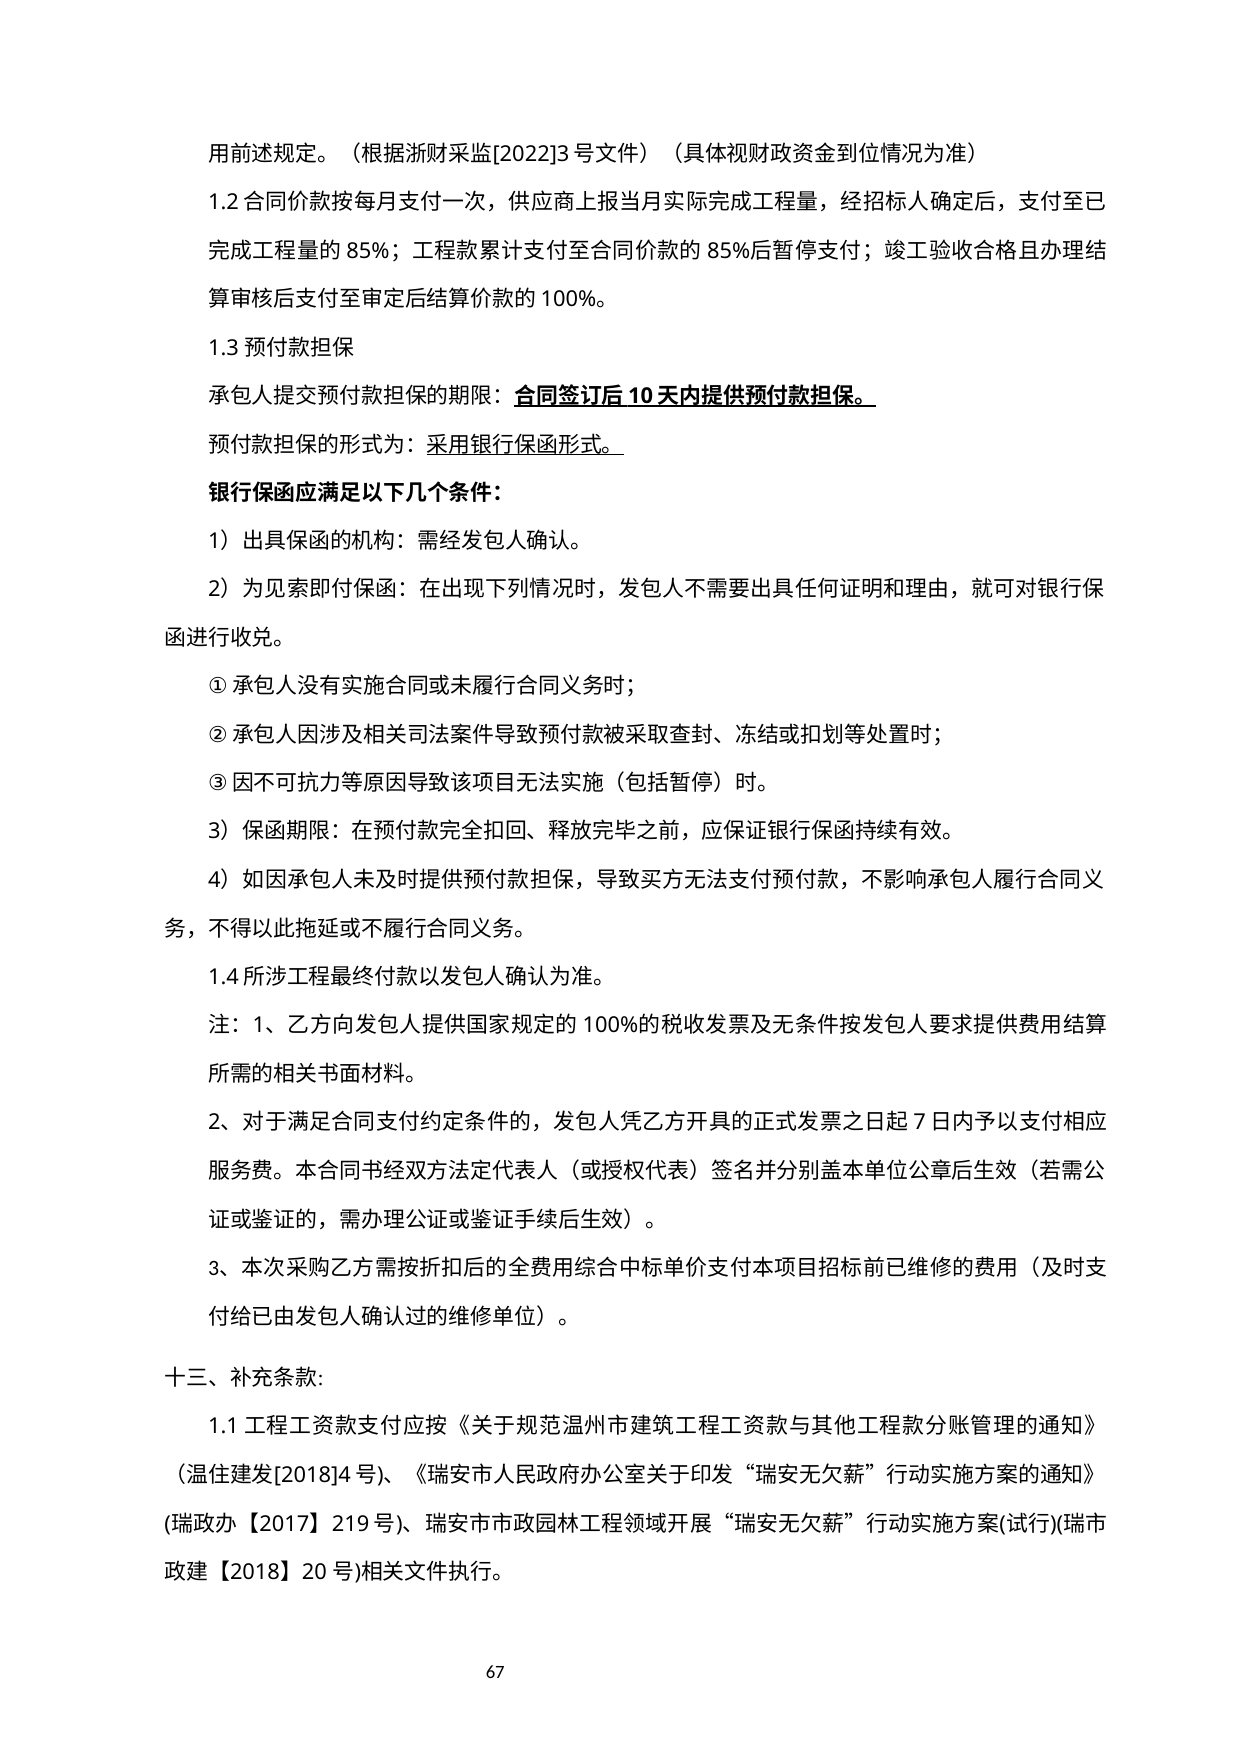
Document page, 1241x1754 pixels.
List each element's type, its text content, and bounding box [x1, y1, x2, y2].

text 1.1工程工资款支付应按《关于规范温州市建筑工程工资款与其他工程款分账管理的通知》（温住建发[2018]4号)、《瑞安市人民政府办公室关于印发“瑞安无欠薪”行动实施方案的通知》(瑞政办【2017】219号)、瑞安市市政园林工程领域开展“瑞安无欠薪”行动实施方案(试行)(瑞市政建【2018】20 号)相关文件执行。 [164, 1408, 1107, 1587]
text 预付款担保的形式为：采用银行保函形式。 [164, 426, 1107, 459]
text 银行保函应满足以下几个条件： [164, 474, 1107, 507]
text 1）出具保函的机构：需经发包人确认。 [164, 523, 1107, 555]
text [208, 135, 1107, 168]
text 3）保函期限：在预付款完全扣回、释放完毕之前，应保证银行保函持续有效。 [164, 813, 1107, 846]
text ③因不可抗力等原因导致该项目无法实施（包括暂停）时。 [164, 765, 1107, 797]
text ①承包人没有实施合同或未履行合同义务时； [164, 668, 1107, 701]
text 4）如因承包人未及时提供预付款担保，导致买方无法支付预付款，不影响承包人履行合同义务，不得以此拖延或不履行合同义务。 [164, 862, 1107, 943]
text 3、本次采购乙方需按折扣后的全费用综合中标单价支付本项目招标前已维修的费用（及时支付给已由发包人确认过的维修单位）。 [208, 1250, 1107, 1331]
text 1.3 预付款担保 [164, 329, 1107, 362]
text ②承包人因涉及相关司法案件导致预付款被采取查封、冻结或扣划等处置时； [164, 717, 1107, 749]
text 2）为见索即付保函：在出现下列情况时，发包人不需要出具任何证明和理由，就可对银行保函进行收兑。 [164, 571, 1107, 652]
list 补充条款: [120, 1359, 1107, 1392]
text 2、对于满足合同支付约定条件的，发包人凭乙方开具的正式发票之日起7日内予以支付相应服务费。本合同书经双方法定代表人（或授权代表）签名并分别盖本单位公章后生效（若需公证或鉴证的，需办理公证或鉴证手续后生效）。 [208, 1104, 1107, 1234]
text 1.4所涉工程最终付款以发包人确认为准。 [208, 959, 1107, 991]
text 1.2合同价款按每月支付一次，供应商上报当月实际完成工程量，经招标人确定后，支付至已完成工程量的85%；工程款累计支付至合同价款的85%后暂停支付；竣工验收合格且办理结算审核后支付至审定后结算价款的100%。 [208, 184, 1107, 314]
text 承包人提交预付款担保的期限：合同签订后10天内提供预付款担保。 [164, 378, 1107, 410]
text 注：1、乙方向发包人提供国家规定的100%的税收发票及无条件按发包人要求提供费用结算所需的相关书面材料。 [208, 1007, 1107, 1088]
